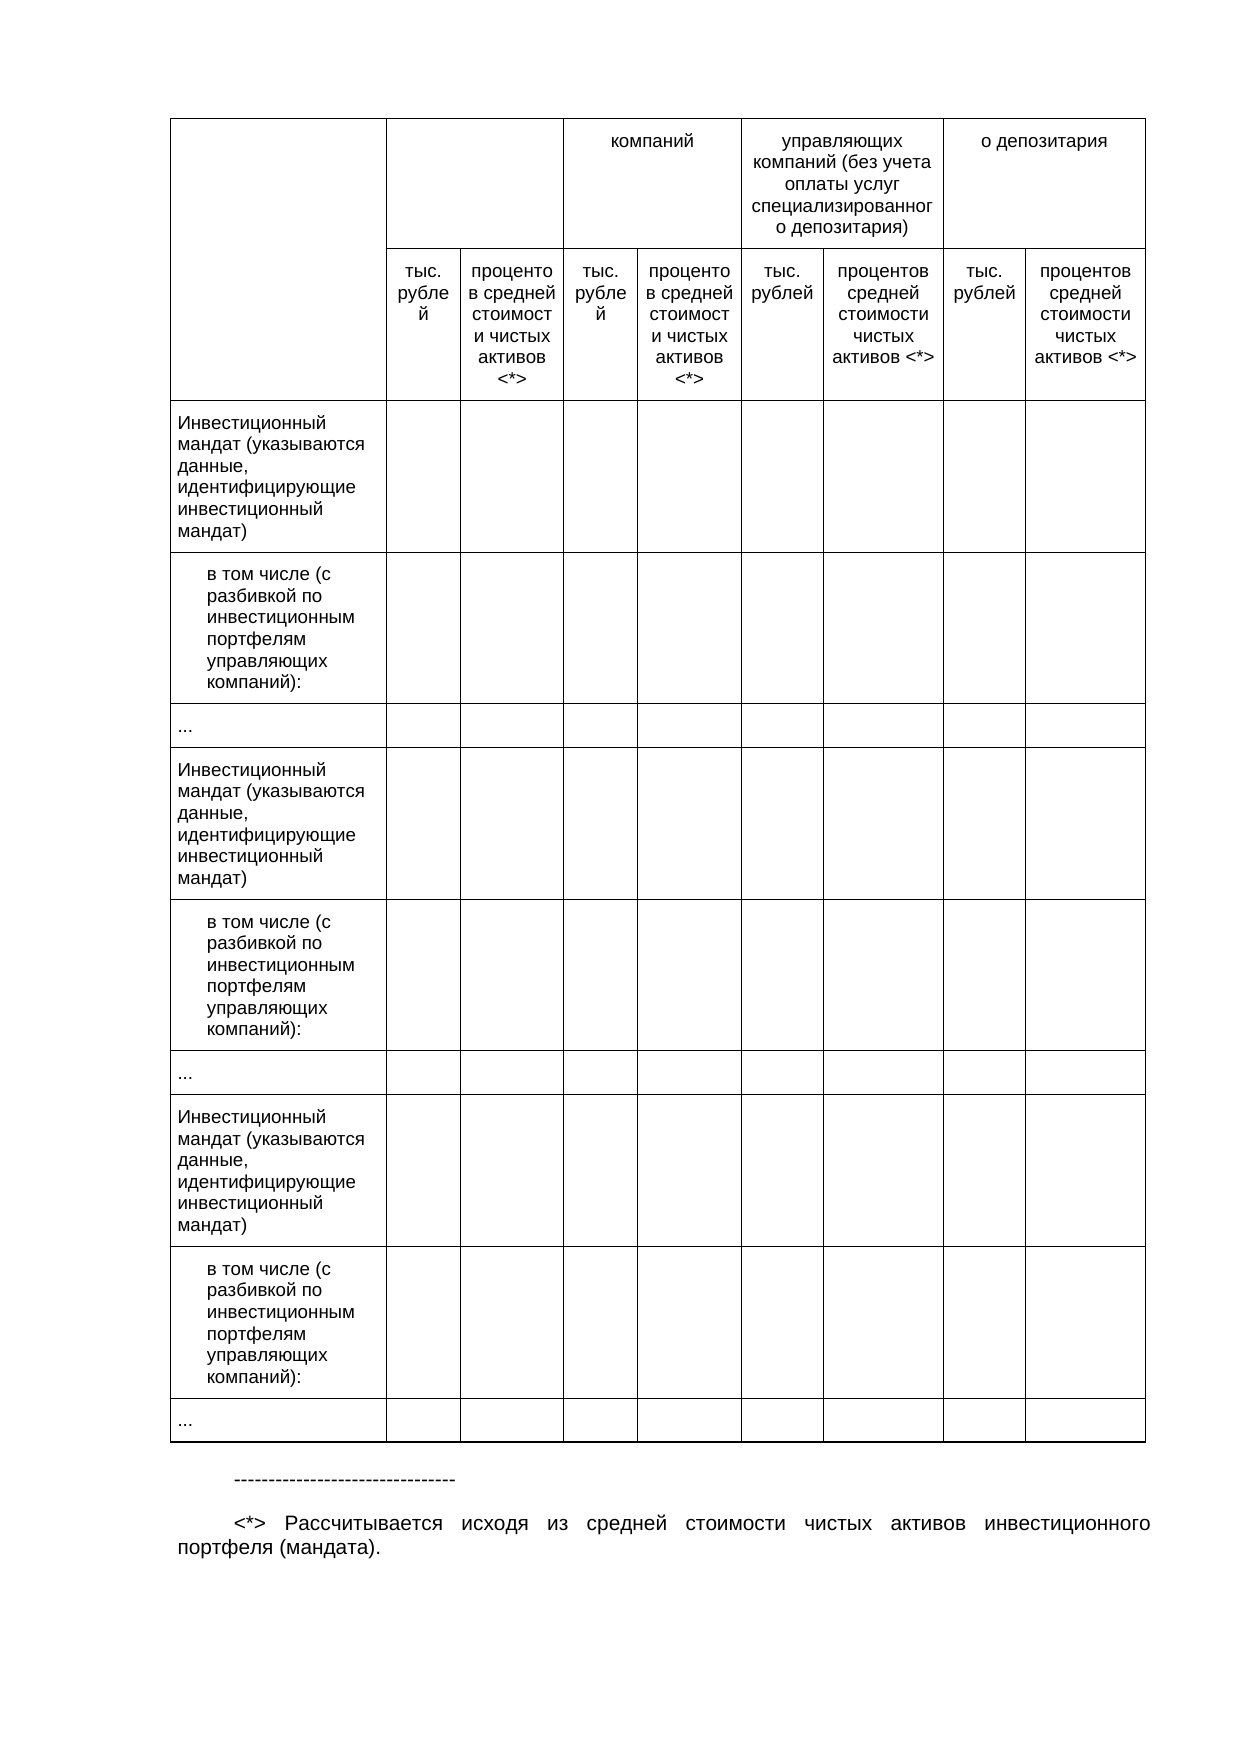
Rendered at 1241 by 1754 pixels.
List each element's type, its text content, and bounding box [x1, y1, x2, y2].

table_cell [824, 1051, 943, 1094]
table_cell [638, 704, 741, 747]
table_cell [944, 553, 1025, 703]
table_cell [1026, 704, 1145, 747]
text <*> Рассчитывается исходя из средней стоимости чистых активов инвестиционного портфеля (мандата). [177, 1511, 1152, 1559]
table_cell в том числе (с разбивкой по инвестиционным портфелям управляющих компаний): [171, 553, 386, 703]
text -------------------------------- [177, 1466, 1152, 1490]
table_cell [742, 900, 823, 1050]
table_cell ... [171, 1399, 386, 1441]
table_cell [638, 1247, 741, 1398]
table_cell [564, 748, 637, 899]
table_cell [638, 748, 741, 899]
table_cell [1026, 748, 1145, 899]
table_cell [824, 1247, 943, 1398]
table_cell [564, 553, 637, 703]
table_cell ... [171, 1051, 386, 1094]
table_cell [742, 1095, 823, 1246]
table_cell [824, 1399, 943, 1441]
table_cell [824, 748, 943, 899]
table_cell [742, 1247, 823, 1398]
table_cell процентов средней стоимости чистых активов <*> [1026, 249, 1145, 400]
table_cell [742, 401, 823, 552]
table_cell [461, 401, 563, 552]
table_cell [461, 1051, 563, 1094]
table_cell [461, 900, 563, 1050]
table_cell [638, 1051, 741, 1094]
table_cell [387, 401, 460, 552]
table_cell тыс. рублей [387, 249, 460, 400]
table_cell тыс. рублей [944, 249, 1025, 400]
table_cell [742, 748, 823, 899]
table_cell [387, 1051, 460, 1094]
table_cell [944, 1095, 1025, 1246]
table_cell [944, 119, 1145, 248]
table_cell [742, 553, 823, 703]
table_cell [638, 401, 741, 552]
table_cell в том числе (с разбивкой по инвестиционным портфелям управляющих компаний): [171, 1247, 386, 1398]
table_cell [638, 1095, 741, 1246]
table_cell [1026, 553, 1145, 703]
table_cell Инвестиционный мандат (указываются данные, идентифицирующие инвестиционный мандат) [171, 401, 386, 552]
table_cell [742, 1399, 823, 1441]
table_cell [638, 1399, 741, 1441]
table_cell [387, 704, 460, 747]
table_cell [824, 900, 943, 1050]
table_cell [564, 119, 741, 248]
table_cell [944, 1399, 1025, 1441]
table_cell [742, 704, 823, 747]
table_cell [1026, 1051, 1145, 1094]
table_cell [1026, 1247, 1145, 1398]
table_cell [461, 1247, 563, 1398]
table_cell [944, 704, 1025, 747]
table_cell [564, 1051, 637, 1094]
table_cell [742, 119, 943, 248]
table_cell в том числе (с разбивкой по инвестиционным портфелям управляющих компаний): [171, 900, 386, 1050]
table_cell [944, 401, 1025, 552]
table_cell [944, 1247, 1025, 1398]
table_cell [387, 1247, 460, 1398]
table_cell [387, 553, 460, 703]
table_cell [824, 553, 943, 703]
table_cell [564, 900, 637, 1050]
table_cell [564, 401, 637, 552]
table_cell [387, 1399, 460, 1441]
table_cell Инвестиционный мандат (указываются данные, идентифицирующие инвестиционный мандат) [171, 1095, 386, 1246]
table_cell [564, 1247, 637, 1398]
table_cell [1026, 401, 1145, 552]
table_cell [461, 1399, 563, 1441]
table_cell процентов средней стоимости чистых активов <*> [638, 249, 741, 400]
table_cell [387, 748, 460, 899]
table_cell [387, 1095, 460, 1246]
table_cell [742, 1051, 823, 1094]
table_cell [824, 1095, 943, 1246]
table_cell процентов средней стоимости чистых активов <*> [461, 249, 563, 400]
table_cell [564, 1399, 637, 1441]
table_cell [638, 553, 741, 703]
table_cell [824, 704, 943, 747]
table_cell [461, 704, 563, 747]
table_cell [564, 1095, 637, 1246]
table_cell [461, 748, 563, 899]
table_cell [824, 401, 943, 552]
table_cell тыс. рублей [564, 249, 637, 400]
table_cell Инвестиционный мандат (указываются данные, идентифицирующие инвестиционный мандат) [171, 748, 386, 899]
table_cell [1026, 900, 1145, 1050]
table_cell [461, 1095, 563, 1246]
table_cell [564, 704, 637, 747]
table_cell ... [171, 704, 386, 747]
table_cell [1026, 1095, 1145, 1246]
table_cell [944, 900, 1025, 1050]
table_cell [944, 1051, 1025, 1094]
table_cell [944, 748, 1025, 899]
table_cell [638, 900, 741, 1050]
table_cell [1026, 1399, 1145, 1441]
table_cell [461, 553, 563, 703]
table_cell тыс. рублей [742, 249, 823, 400]
table_cell [387, 900, 460, 1050]
table_cell процентов средней стоимости чистых активов <*> [824, 249, 943, 400]
